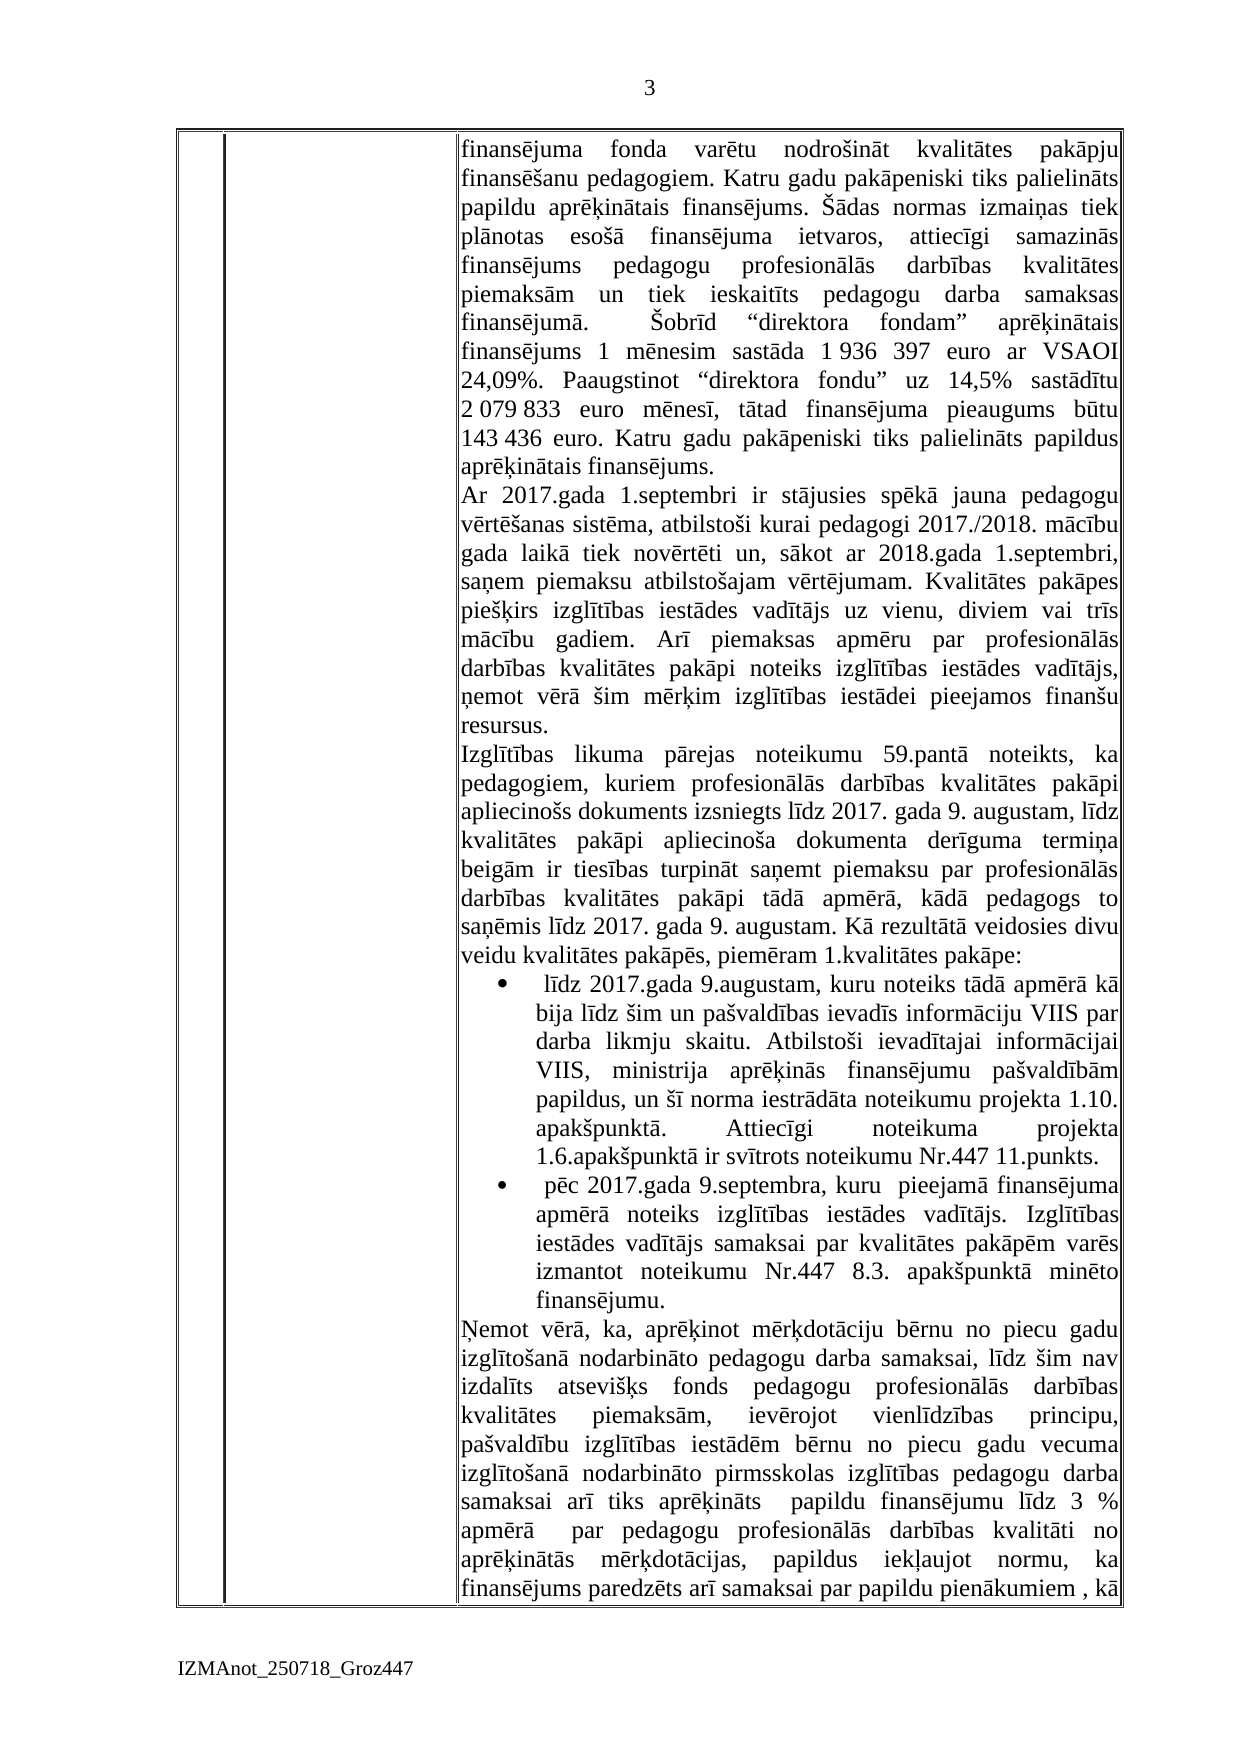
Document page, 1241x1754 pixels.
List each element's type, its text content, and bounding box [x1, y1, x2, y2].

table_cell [458, 132, 1120, 1604]
table_cell 2. [179, 130, 224, 1604]
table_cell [224, 132, 457, 1604]
